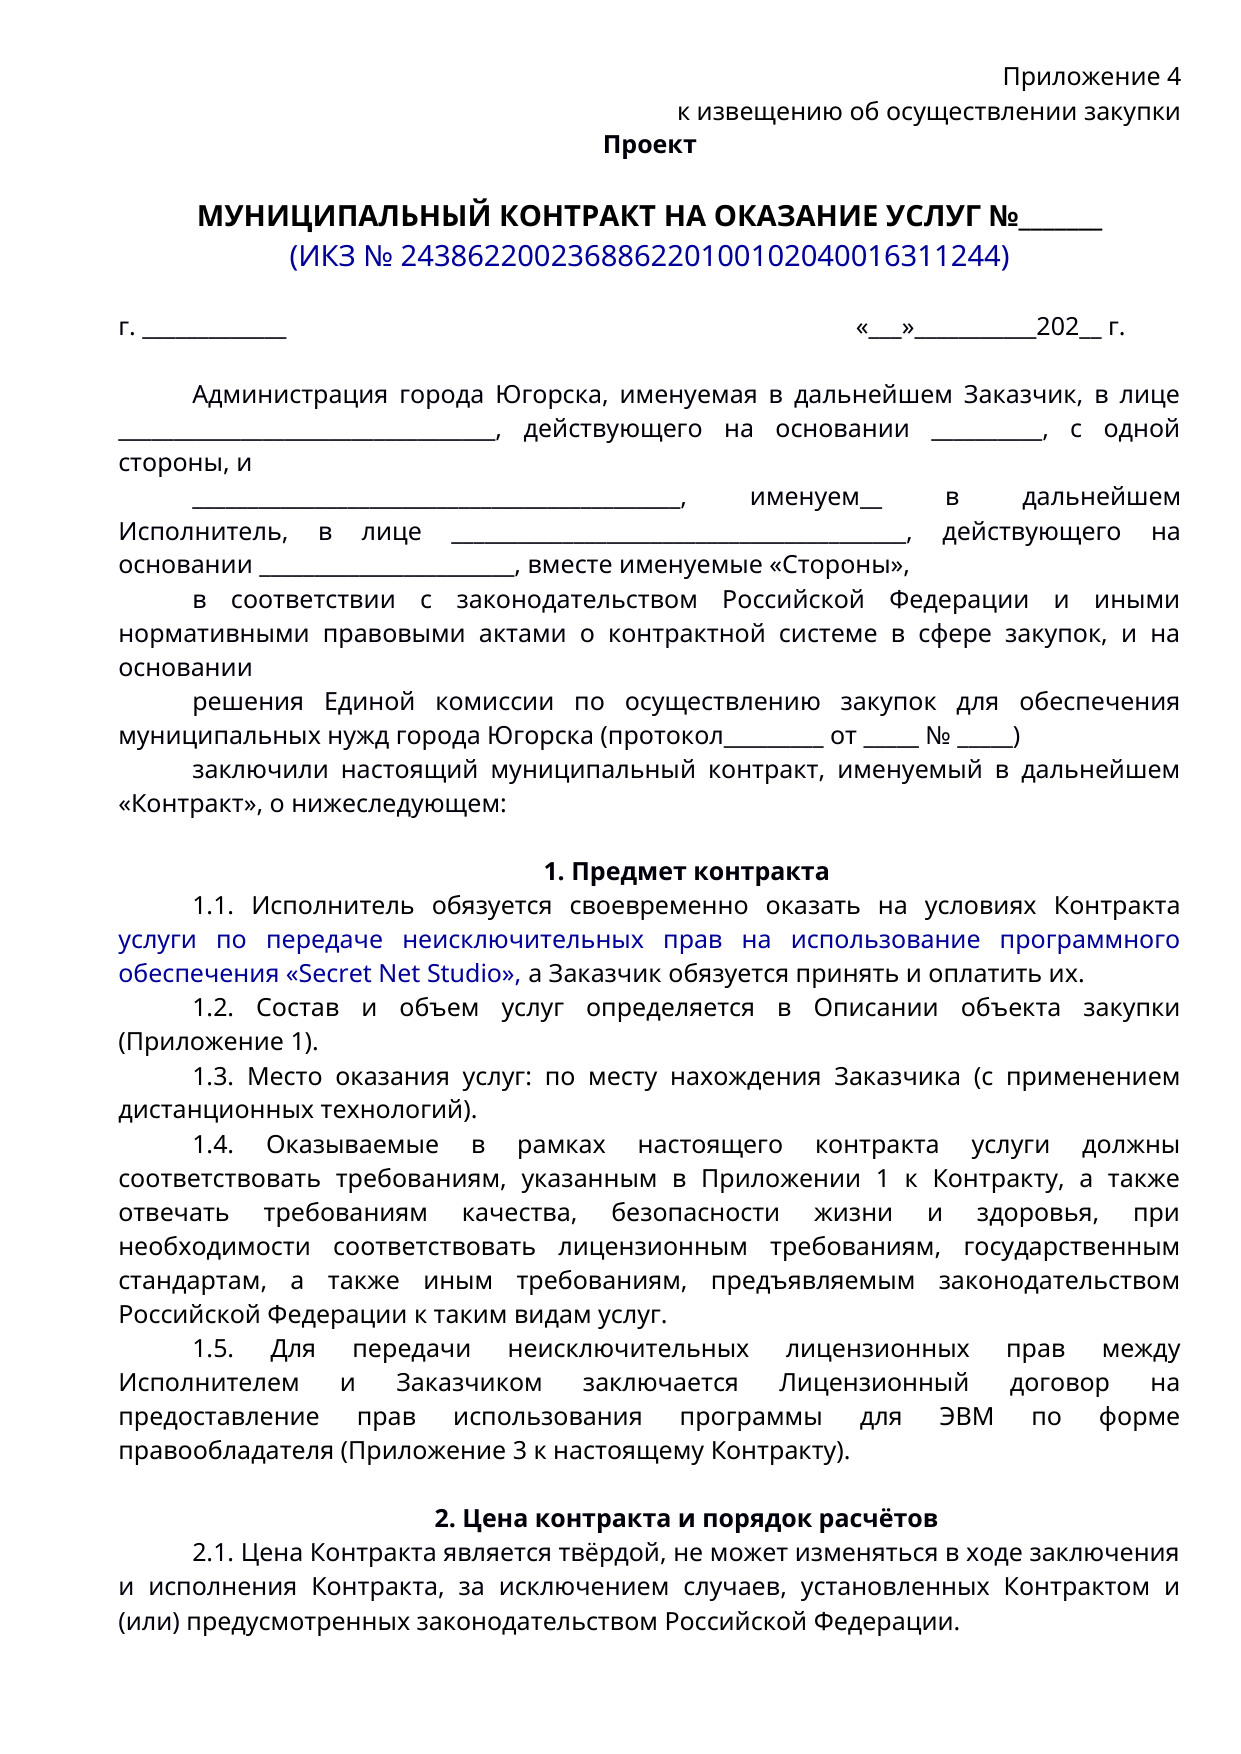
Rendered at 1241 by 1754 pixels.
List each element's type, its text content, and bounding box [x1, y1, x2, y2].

text 1.1. Исполнитель обязуется своевременно оказать на условиях Контракта услуги по передаче неисключительных прав на использование программного обеспечения «Secret Net Studio», а Заказчик обязуется принять и оплатить их. [118, 888, 1181, 990]
text 1.3. Место оказания услуг: по месту нахождения Заказчика (с применением дистанционных технологий). [118, 1058, 1181, 1126]
text 1. Предмет контракта [192, 854, 1181, 888]
text решения Единой комиссии по осуществлению закупок для обеспечения муниципальных нужд города Югорска (протокол_________ от _____ № _____) [118, 683, 1181, 752]
text ____________________________________________, именуем__ в дальнейшем Исполнитель, в лице _________________________________________, действующего на основании _______________________, вместе именуемые «Стороны», [118, 479, 1181, 581]
text к извещению об осуществлении закупки [118, 93, 1181, 127]
text (ИКЗ № 243862200236886220100102040016311244) [118, 235, 1181, 275]
text 2. Цена контракта и порядок расчётов [192, 1501, 1181, 1535]
text 1.2. Состав и объем услуг определяется в Описании объекта закупки (Приложение 1). [118, 990, 1181, 1058]
text Проект [118, 127, 1181, 161]
text 1.4. Оказываемые в рамках настоящего контракта услуги должны соответствовать требованиям, указанным в Приложении 1 к Контракту, а также отвечать требованиям качества, безопасности жизни и здоровья, при необходимости соответствовать лицензионным требованиям, государственным стандартам, а также иным требованиям, предъявляемым законодательством Российской Федерации к таким видам услуг. [118, 1126, 1181, 1331]
text Приложение 4 [118, 59, 1181, 93]
text в соответствии с законодательством Российской Федерации и иными нормативными правовыми актами о контрактной системе в сфере закупок, и на основании [118, 581, 1181, 683]
text МУНИЦИПАЛЬНый КОНТРАКТ на оказание услуг №_______ [118, 195, 1181, 235]
text заключили настоящий муниципальный контракт, именуемый в дальнейшем «Контракт», о нижеследующем: [118, 752, 1181, 820]
text 1.5. Для передачи неисключительных лицензионных прав между Исполнителем и Заказчиком заключается Лицензионный договор на предоставление прав использования программы для ЭВМ по форме правообладателя (Приложение 3 к настоящему Контракту). [118, 1331, 1181, 1467]
text г. _____________ «___»___________202__ г. [118, 309, 1181, 343]
text Администрация города Югорска, именуемая в дальнейшем Заказчик, в лице __________________________________, действующего на основании __________, с одной стороны, и [118, 377, 1181, 479]
text 2.1. Цена Контракта является твёрдой, не может изменяться в ходе заключения и исполнения Контракта, за исключением случаев, установленных Контрактом и (или) предусмотренных законодательством Российской Федерации. [118, 1535, 1181, 1637]
